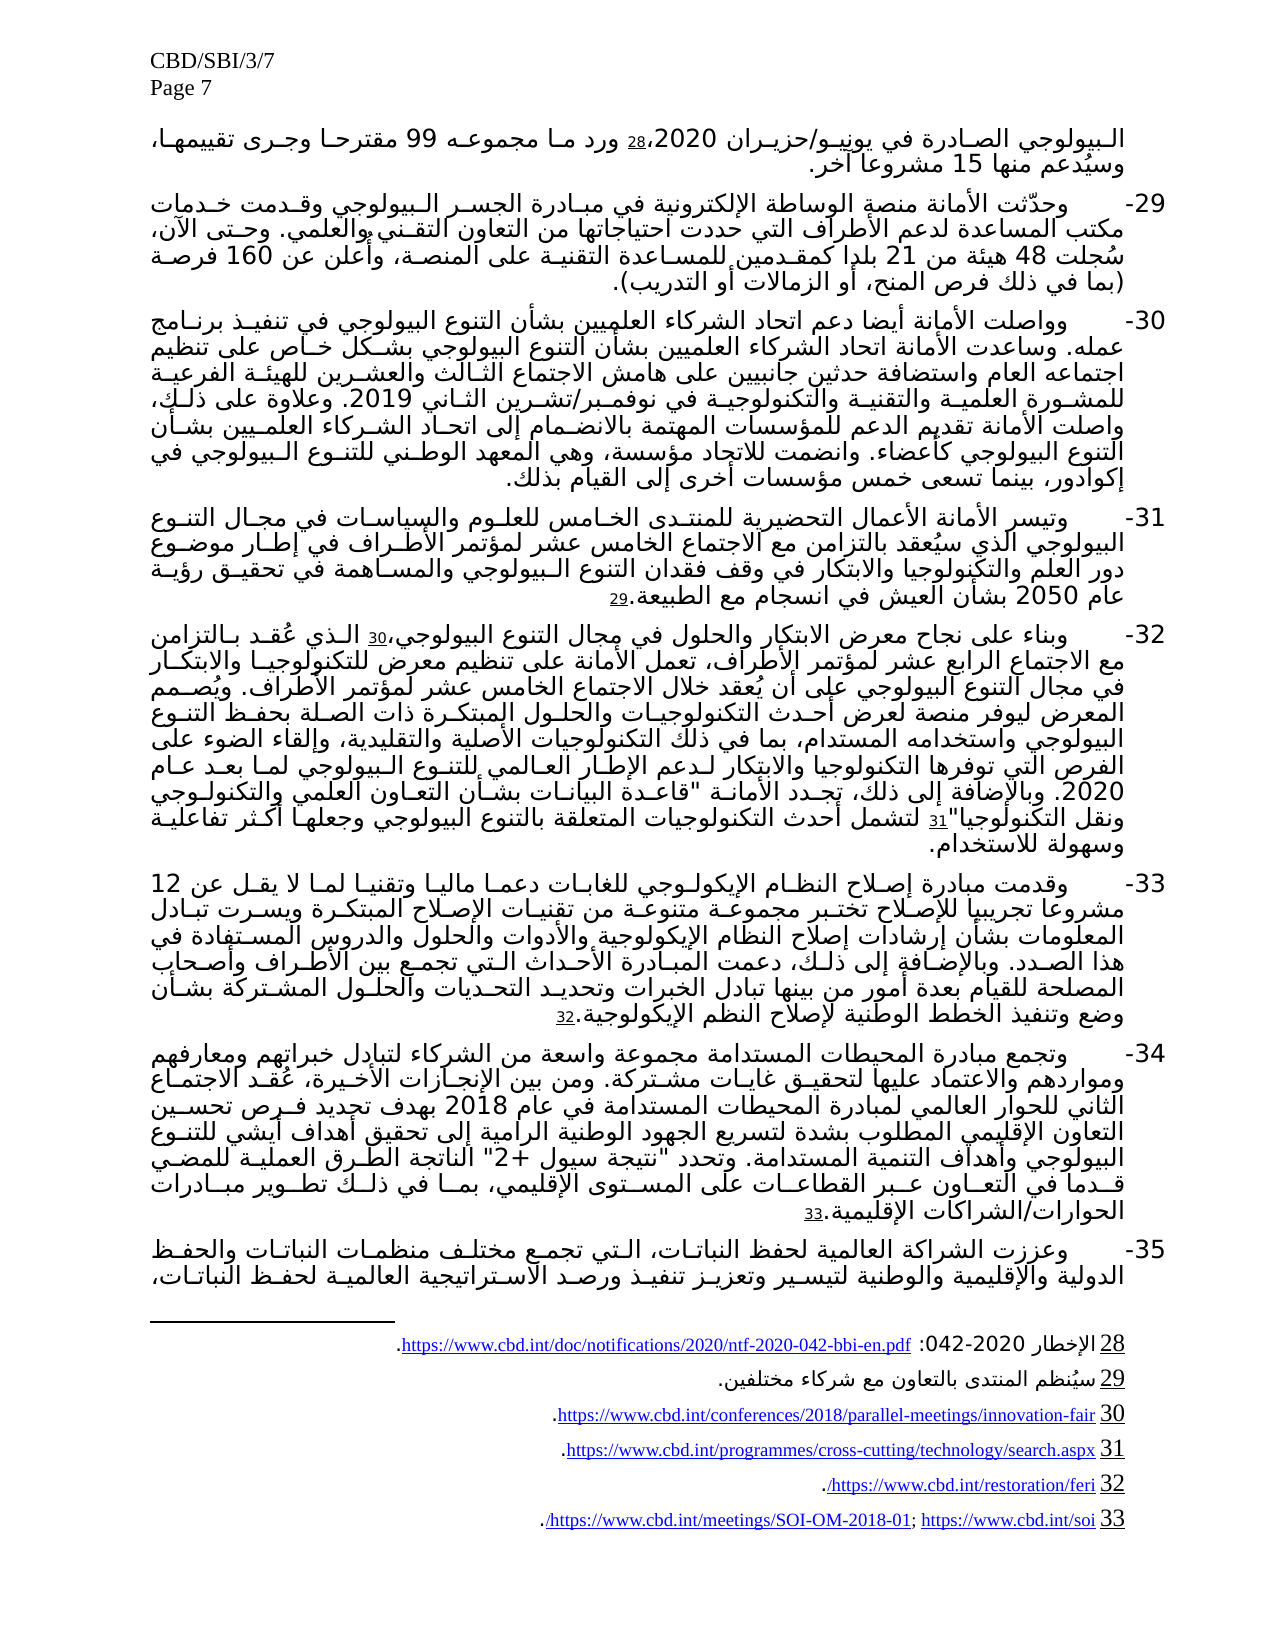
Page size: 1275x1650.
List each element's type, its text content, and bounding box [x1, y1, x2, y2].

list ومنذ الاجتماع الأخير لمؤتمر الأطراف، الذي عُقد في نوفمبر/تشرين الثاني 2018، أطلقت مبادرة الجسر البيولوجي عشرة مشروعات إيضاحية جديدة وأنجزتها بنجاح في بنن والبرازيل وليبريا وجمهورية مولدوفا وناميبيا والسنغال وسنغافورة وجنوب أفريقيا وسري لانكا وتايلند. وبعد الدعوة إلى تقديم مقترحات للجولة الثالثة من المشروعات الإيضاحية لمبادرة الجسر البيولوجي الصادرة في يونيو/حزيران 2020، ورد ما مجموعه 99 مقترحا وجرى تقييمها، وسيُدعم منها 15 مشروعا آخر. [150, 126, 1125, 179]
list وواصلت الأمانة أيضا دعم اتحاد الشركاء العلميين بشأن التنوع البيولوجي في تنفيذ برنامج عمله. وساعدت الأمانة اتحاد الشركاء العلميين بشأن التنوع البيولوجي بشكل خاص على تنظيم اجتماعه العام واستضافة حدثين جانبيين على هامش الاجتماع الثالث والعشرين للهيئة الفرعية للمشورة العلمية والتقنية والتكنولوجية في نوفمبر/تشرين الثاني 2019. وعلاوة على ذلك، واصلت الأمانة تقديم الدعم للمؤسسات المهتمة بالانضمام إلى اتحاد الشركاء العلميين بشأن التنوع البيولوجي كأعضاء. وانضمت للاتحاد مؤسسة، وهي المعهد الوطني للتنوع البيولوجي في إكوادور، بينما تسعى خمس مؤسسات أخرى إلى القيام بذلك. [150, 309, 1125, 493]
list وحدّثت الأمانة منصة الوساطة الإلكترونية في مبادرة الجسر البيولوجي وقدمت خدمات مكتب المساعدة لدعم الأطراف التي حددت احتياجاتها من التعاون التقني والعلمي. وحتى الآن، سُجلت 48 هيئة من 21 بلدا كمقدمين للمساعدة التقنية على المنصة، وأُعلن عن 160 فرصة (بما في ذلك فرص المنح، أو الزمالات أو التدريب). [150, 191, 1125, 296]
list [150, 1238, 1125, 1290]
list وبناء على نجاح معرض الابتكار والحلول في مجال التنوع البيولوجي، الذي عُقد بالتزامن مع الاجتماع الرابع عشر لمؤتمر الأطراف، تعمل الأمانة على تنظيم معرض للتكنولوجيا والابتكار في مجال التنوع البيولوجي على أن يُعقد خلال الاجتماع الخامس عشر لمؤتمر الأطراف. ويُصمم المعرض ليوفر منصة لعرض أحدث التكنولوجيات والحلول المبتكرة ذات الصلة بحفظ التنوع البيولوجي واستخدامه المستدام، بما في ذلك التكنولوجيات الأصلية والتقليدية، وإلقاء الضوء على الفرص التي توفرها التكنولوجيا والابتكار لدعم الإطار العالمي للتنوع البيولوجي لما بعد عام 2020. وبالإضافة إلى ذلك، تجدد الأمانة "قاعدة البيانات بشأن التعاون العلمي والتكنولوجي ونقل التكنولوجيا" لتشمل أحدث التكنولوجيات المتعلقة بالتنوع البيولوجي وجعلها أكثر تفاعلية وسهولة للاستخدام. [150, 623, 1125, 859]
list وتيسر الأمانة الأعمال التحضيرية للمنتدى الخامس للعلوم والسياسات في مجال التنوع البيولوجي الذي سيُعقد بالتزامن مع الاجتماع الخامس عشر لمؤتمر الأطراف في إطار موضوع دور العلم والتكنولوجيا والابتكار في وقف فقدان التنوع البيولوجي والمساهمة في تحقيق رؤية عام 2050 بشأن العيش في انسجام مع الطبيعة. [150, 505, 1125, 610]
list وتجمع مبادرة المحيطات المستدامة مجموعة واسعة من الشركاء لتبادل خبراتهم ومعارفهم ومواردهم والاعتماد عليها لتحقيق غايات مشتركة. ومن بين الإنجازات الأخيرة، عُقد الاجتماع الثاني للحوار العالمي لمبادرة المحيطات المستدامة في عام 2018 بهدف تحديد فرص تحسين التعاون الإقليمي المطلوب بشدة لتسريع الجهود الوطنية الرامية إلى تحقيق أهداف أيشي للتنوع البيولوجي وأهداف التنمية المستدامة. وتحدد "نتيجة سيول +2" الناتجة الطرق العملية للمضي قدما في التعاون عبر القطاعات على المستوى الإقليمي، بما في ذلك تطوير مبادرات الحوارات/الشراكات الإقليمية. [150, 1041, 1125, 1225]
list وقدمت مبادرة إصلاح النظام الإيكولوجي للغابات دعما ماليا وتقنيا لما لا يقل عن 12 مشروعا تجريبيا للإصلاح تختبر مجموعة متنوعة من تقنيات الإصلاح المبتكرة ويسرت تبادل المعلومات بشأن إرشادات إصلاح النظام الإيكولوجية والأدوات والحلول والدروس المستفادة في هذا الصدد. وبالإضافة إلى ذلك، دعمت المبادرة الأحداث التي تجمع بين الأطراف وأصحاب المصلحة للقيام بعدة أمور من بينها تبادل الخبرات وتحديد التحديات والحلول المشتركة بشأن وضع وتنفيذ الخطط الوطنية لإصلاح النظم الإيكولوجية. [150, 871, 1125, 1029]
